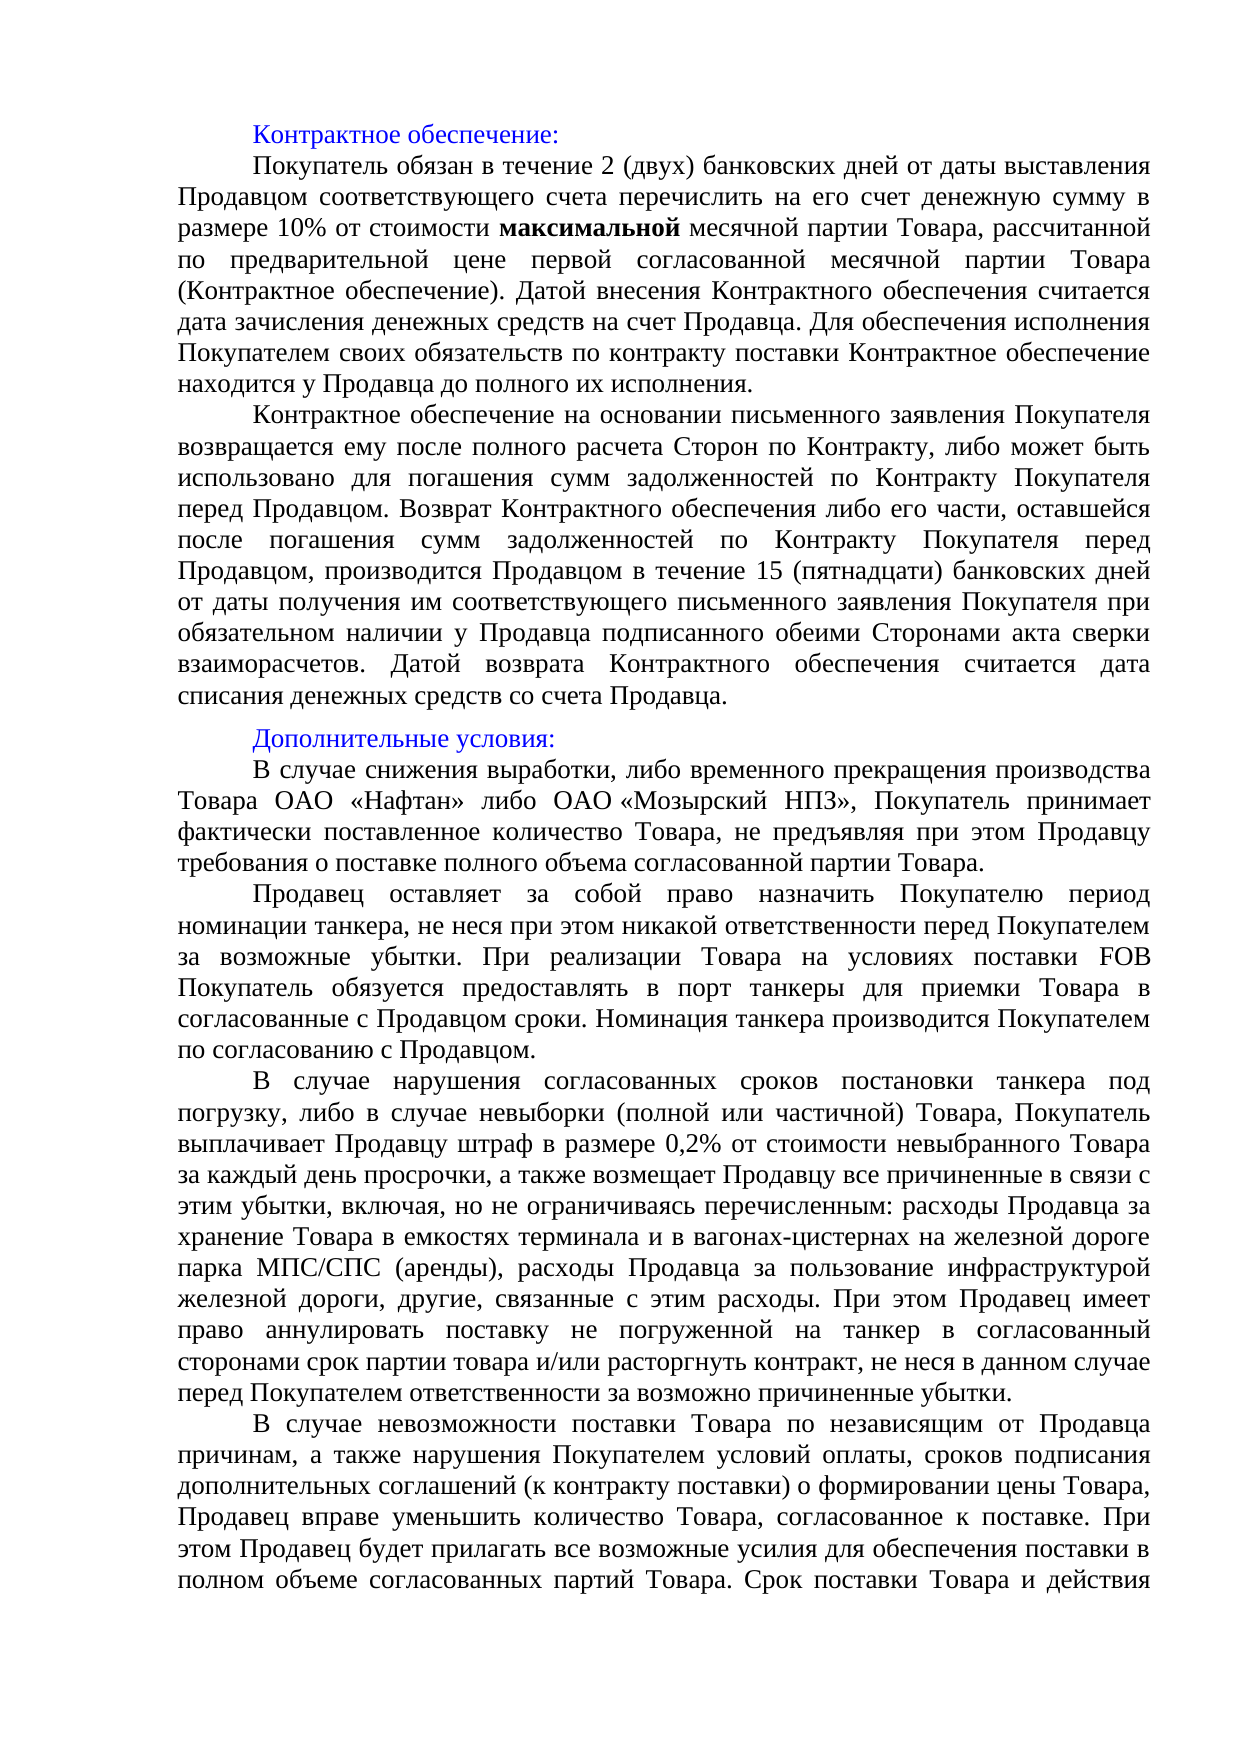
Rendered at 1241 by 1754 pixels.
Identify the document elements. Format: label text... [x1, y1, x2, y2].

text Покупатель обязан в течение 2 (двух) банковских дней от даты выставления Продавцом соответствующего счета перечислить на его счет денежную сумму в размере 10% от стоимости максимальной месячной партии Товара, рассчитанной по предварительной цене первой согласованной месячной партии Товара (Контрактное обеспечение). Датой внесения Контрактного обеспечения считается дата зачисления денежных средств на счет Продавца. Для обеспечения исполнения Покупателем своих обязательств по контракту поставки Контрактное обеспечение находится у Продавца до полного их исполнения. [177, 149, 1152, 398]
text В случае нарушения согласованных сроков постановки танкера под погрузку, либо в случае невыборки (полной или частичной) Товара, Покупатель выплачивает Продавцу штраф в размере 0,2% от стоимости невыбранного Товара за каждый день просрочки, а также возмещает Продавцу все причиненные в связи с этим убытки, включая, но не ограничиваясь перечисленным: расходы Продавца за хранение Товара в емкостях терминала и в вагонах-цистернах на железной дороге парка МПС/СПС (аренды), расходы Продавца за пользование инфраструктурой железной дороги, другие, связанные с этим расходы. При этом Продавец имеет право аннулировать поставку не погруженной на танкер в согласованный сторонами срок партии товара и/или расторгнуть контракт, не неся в данном случае перед Покупателем ответственности за возможно причиненные убытки. [177, 1064, 1152, 1407]
text В случае снижения выработки, либо временного прекращения производства Товара ОАО «Нафтан» либо ОАО «Мозырский НПЗ», Покупатель принимает фактически поставленное количество Товара, не предъявляя при этом Продавцу требования о поставке полного объема согласованной партии Товара. [177, 753, 1152, 878]
text Дополнительные условия: [177, 722, 1152, 753]
text Продавец оставляет за собой право назначить Покупателю период номинации танкера, не неся при этом никакой ответственности перед Покупателем за возможные убытки. При реализации Товара на условиях поставки FOB Покупатель обязуется предоставлять в порт танкеры для приемки Товара в согласованные с Продавцом сроки. Номинация танкера производится Покупателем по согласованию с Продавцом. [177, 878, 1152, 1064]
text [177, 1407, 1152, 1594]
text Контрактное обеспечение на основании письменного заявления Покупателя возвращается ему после полного расчета Сторон по Контракту, либо может быть использовано для погашения сумм задолженностей по Контракту Покупателя перед Продавцом. Возврат Контрактного обеспечения либо его части, оставшейся после погашения сумм задолженностей по Контракту Покупателя перед Продавцом, производится Продавцом в течение 15 (пятнадцати) банковских дней от даты получения им соответствующего письменного заявления Покупателя при обязательном наличии у Продавца подписанного обеими Сторонами акта сверки взаиморасчетов. Датой возврата Контрактного обеспечения считается дата списания денежных средств со счета Продавца. [177, 398, 1152, 710]
text Контрактное обеспечение: [177, 118, 1152, 149]
